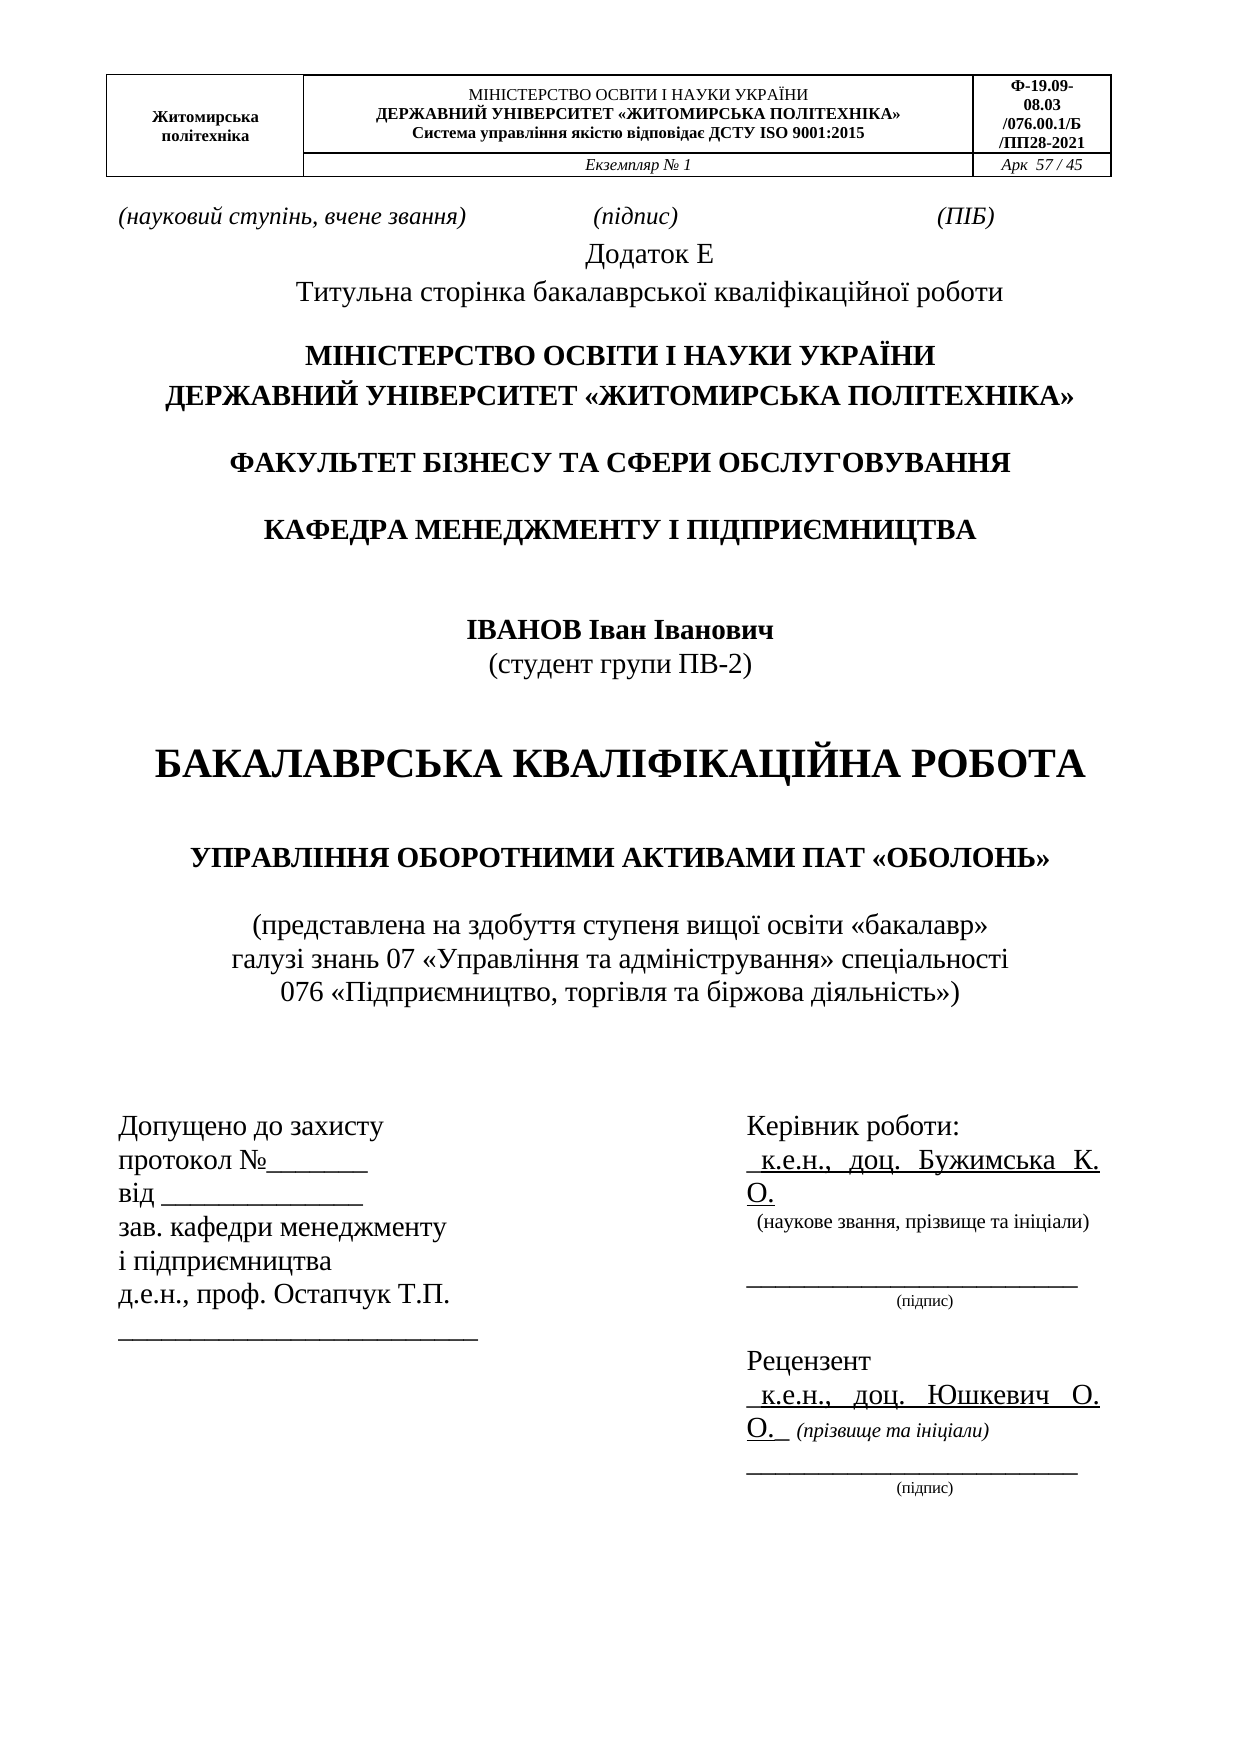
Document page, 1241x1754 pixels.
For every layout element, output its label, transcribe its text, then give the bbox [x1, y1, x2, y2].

text БАКАЛАВРСЬКА КВАЛІФІКАЦІЙНА РОБОТА [118, 738, 1122, 786]
text Титульна сторінка бакалаврської кваліфікаційної роботи [118, 274, 1122, 308]
text галузі знань 07 «Управління та адміністрування» спеціальності [118, 941, 1122, 974]
text ІВАНОВ Іван Іванович [118, 612, 1122, 646]
text ФАКУЛЬТЕТ БІЗНЕСУ ТА СФЕРИ ОБСЛУГОВУВАННЯ [118, 445, 1122, 478]
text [118, 201, 1122, 230]
table_header Керівник роботи: _к.е.н., доц. Бужимська К. О. (наукове звання, прізвище та ініціали) _______________________ (підпис) Рецензент _к.е.н., доц. Юшкевич О. О._ (прізвище та ініціали) _______________________ (підпис) [735, 1109, 1111, 1564]
text Додаток Е [118, 236, 1122, 269]
text МІНІСТЕРСТВО ОСВІТИ І НАУКИ УКРАЇНИ [118, 338, 1122, 371]
text (представлена на здобуття ступеня вищої освіти «бакалавр» [118, 907, 1122, 941]
table_header Допущено до захисту протокол №_______ від ______________ зав. кафедри менеджменту і підприємництва д.е.н., проф. Остапчук Т.П. _________________________ [107, 1109, 735, 1564]
text ДЕРЖАВНИЙ УНІВЕРСИТЕТ «ЖИТОМИРСЬКА ПОЛІТЕХНІКА» [118, 378, 1122, 411]
text УПРАВЛІННЯ ОБОРОТНИМИ АКТИВАМИ ПАТ «ОБОЛОНЬ» [118, 840, 1122, 874]
text (студент групи ПВ-2) [118, 646, 1122, 679]
text КАФЕДРА МЕНЕДЖМЕНТУ І ПІДПРИЄМНИЦТВА [118, 512, 1122, 545]
text 076 «Підприємництво, торгівля та біржова діяльність») [118, 974, 1122, 1008]
